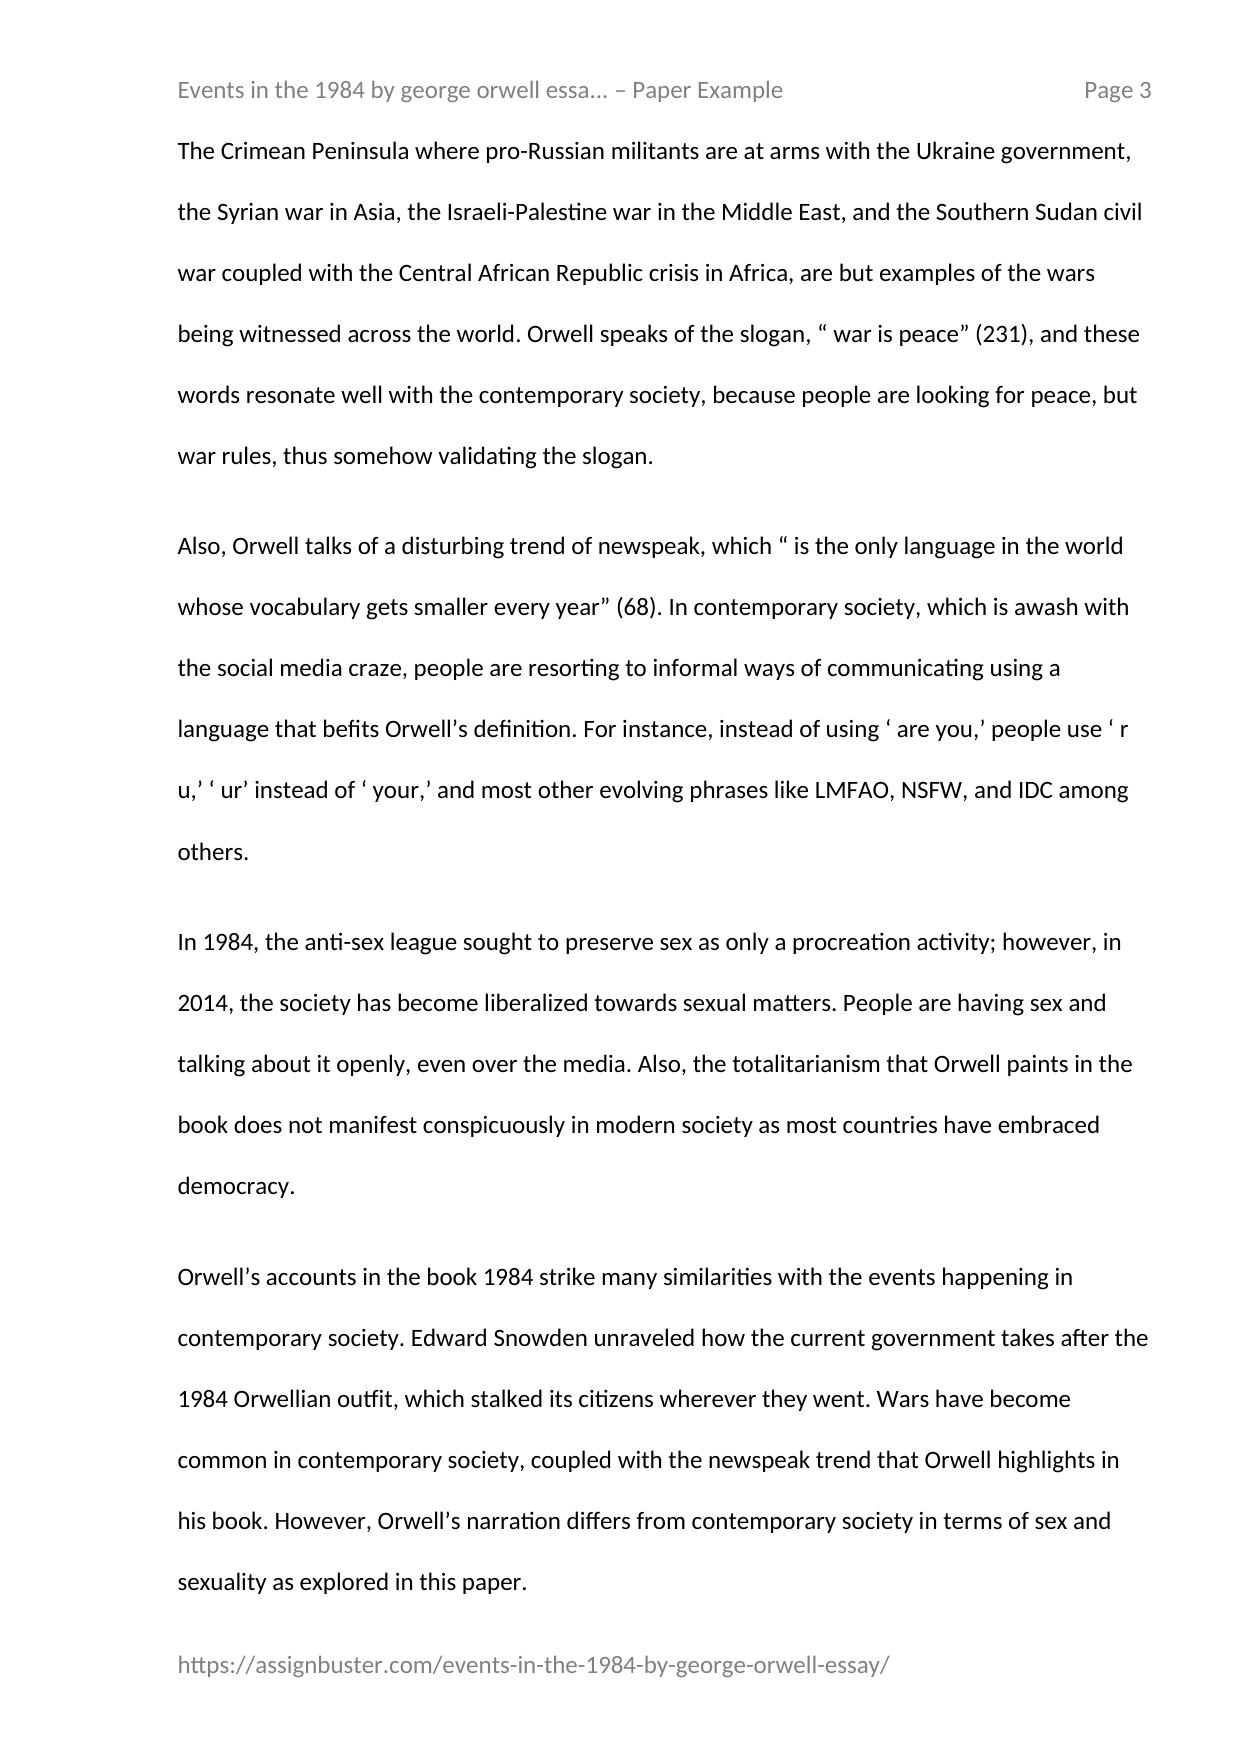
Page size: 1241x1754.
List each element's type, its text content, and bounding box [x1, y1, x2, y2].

text Orwell’s accounts in the book 1984 strike many similarities with the events happening in contemporary society. Edward Snowden unraveled how the current government takes after the 1984 Orwellian outfit, which stalked its citizens wherever they went. Wars have become common in contemporary society, coupled with the newspeak trend that Orwell highlights in his book. However, Orwell’s narration differs from contemporary society in terms of sex and sexuality as explored in this paper. [177, 1261, 1152, 1597]
text In 1984, the anti-sex league sought to preserve sex as only a procreation activity; however, in 2014, the society has become liberalized towards sexual matters. People are having sex and talking about it openly, even over the media. Also, the totalitarianism that Orwell paints in the book does not manifest conspicuously in modern society as most countries have embraced democracy. [177, 926, 1152, 1201]
text The Crimean Peninsula where pro-Russian militants are at arms with the Ukraine government, the Syrian war in Asia, the Israeli-Palestine war in the Middle East, and the Southern Sudan civil war coupled with the Central African Republic crisis in Africa, are but examples of the wars being witnessed across the world. Orwell speaks of the slogan, “ war is peace” (231), and these words resonate well with the contemporary society, because people are looking for peace, but war rules, thus somehow validating the slogan. [177, 135, 1152, 471]
text Also, Orwell talks of a disturbing trend of newspeak, which “ is the only language in the world whose vocabulary gets smaller every year” (68). In contemporary society, which is awash with the social media craze, people are resorting to informal ways of communicating using a language that befits Orwell’s definition. For instance, instead of using ‘ are you,’ people use ‘ r u,’ ‘ ur’ instead of ‘ your,’ and most other evolving phrases like LMFAO, NSFW, and IDC among others. [177, 531, 1152, 866]
